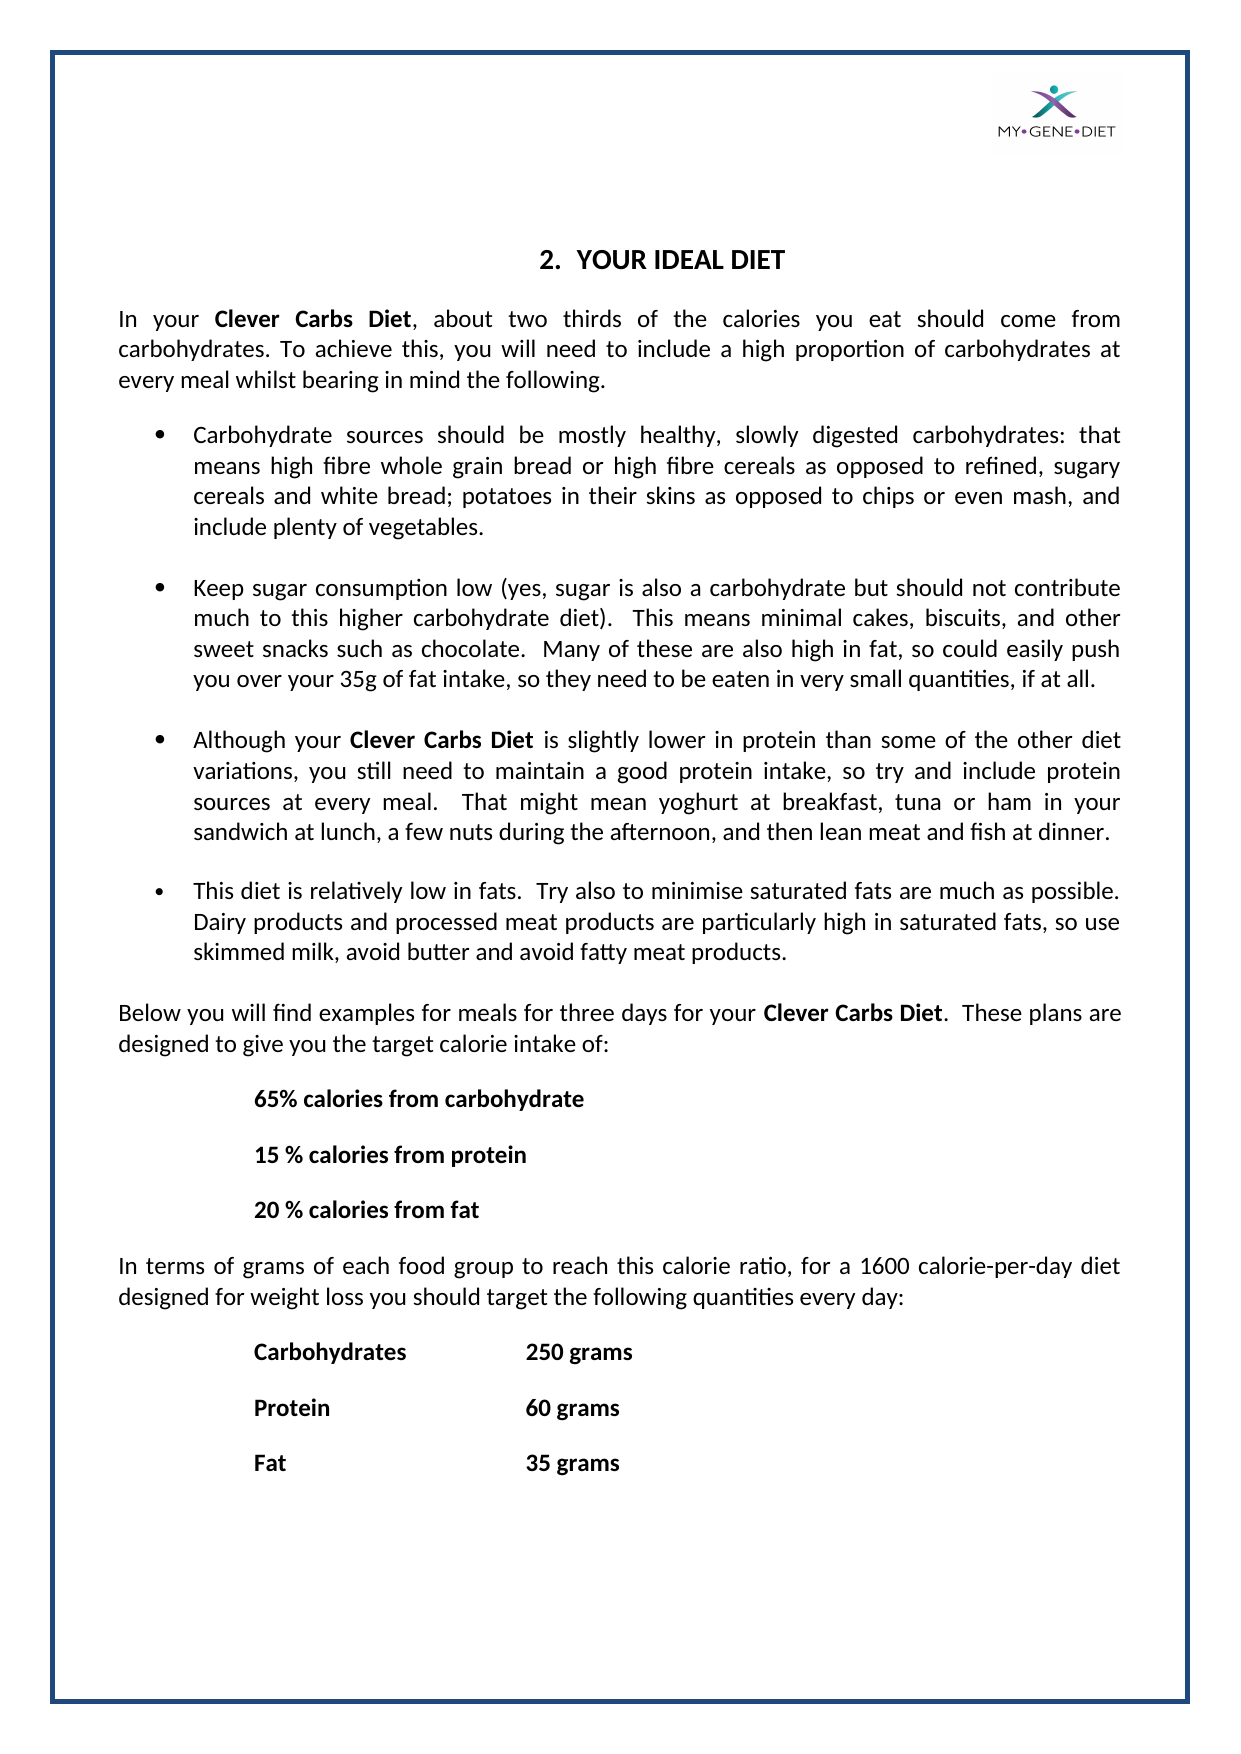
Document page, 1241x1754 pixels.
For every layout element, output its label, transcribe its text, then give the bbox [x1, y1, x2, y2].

list Keep sugar consumption low (yes, sugar is also a carbohydrate but should not contribute much to this higher carbohydrate diet). This means minimal cakes, biscuits, and other sweet snacks such as chocolate. Many of these are also high in fat, so could easily push you over your 35g of fat intake, so they need to be eaten in very small quantities, if at all. [156, 572, 1122, 694]
text Protein 60 grams [118, 1392, 1122, 1422]
text 20 % calories from fat [118, 1195, 1122, 1225]
text In terms of grams of each food group to reach this calorie ratio, for a 1600 calorie-per-day diet designed for weight loss you should target the following quantities every day: [118, 1250, 1122, 1311]
text Carbohydrates 250 grams [118, 1336, 1122, 1367]
picture [990, 73, 1123, 157]
list Carbohydrate sources should be mostly healthy, slowly digested carbohydrates: that means high fibre whole grain bread or high fibre cereals as opposed to refined, sugary cereals and white bread; potatoes in their skins as opposed to chips or even mash, and include plenty of vegetables. [156, 419, 1122, 542]
list This diet is relatively low in fats. Try also to minimise saturated fats are much as possible. Dairy products and processed meat products are particularly high in saturated fats, so use skimmed milk, avoid butter and avoid fatty meat products. [156, 876, 1122, 967]
text Fat 35 grams [118, 1447, 1122, 1478]
text Below you will find examples for meals for three days for your Clever Carbs Diet. These plans are designed to give you the target calorie intake of: [118, 998, 1122, 1059]
text 15 % calories from protein [118, 1139, 1122, 1170]
text 65% calories from carbohydrate [118, 1084, 1122, 1114]
list Your Ideal Diet [156, 241, 1169, 277]
text In your Clever Carbs Diet, about two thirds of the calories you eat should come from carbohydrates. To achieve this, you will need to include a high proportion of carbohydrates at every meal whilst bearing in mind the following. [118, 303, 1122, 394]
list Although your Clever Carbs Diet is slightly lower in protein than some of the other diet variations, you still need to maintain a good protein intake, so try and include protein sources at every meal. That might mean yoghurt at breakfast, tuna or ham in your sandwich at lunch, a few nuts during the afternoon, and then lean meat and fish at dinner. [156, 725, 1122, 847]
